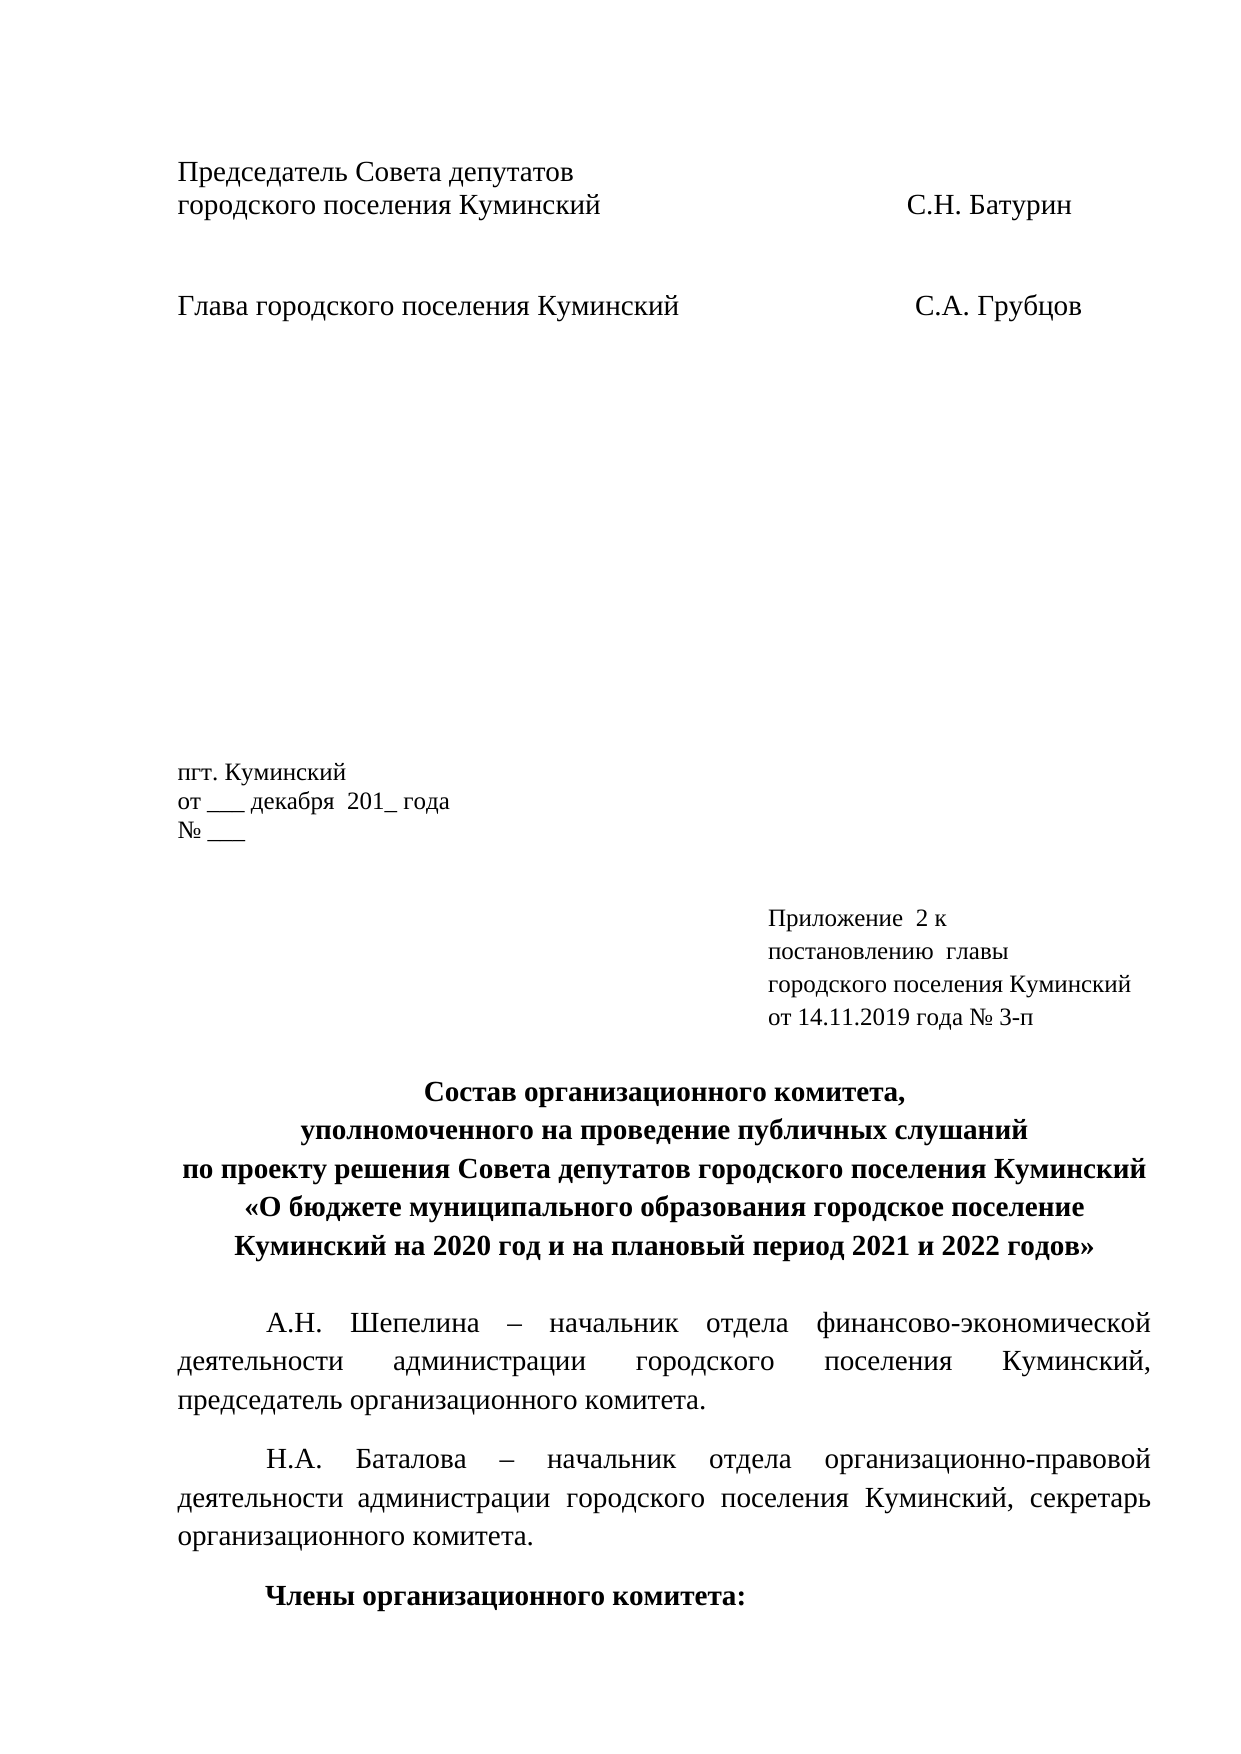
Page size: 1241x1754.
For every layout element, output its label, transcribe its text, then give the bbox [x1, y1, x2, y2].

text уполномоченного на проведение публичных слушаний [177, 1112, 1152, 1146]
text по проекту решения Совета депутатов городского поселения Куминский «О бюджете муниципального образования городское поселение Куминский на 2020 год и на плановый период 2021 и 2022 годов» [177, 1151, 1152, 1261]
text городского поселения Куминский С.Н. Батурин [177, 187, 1152, 221]
text городского поселения Куминский [177, 969, 1152, 998]
text Состав организационного комитета, [177, 1074, 1152, 1107]
text Члены организационного комитета: [177, 1578, 1152, 1611]
text № ___ [177, 815, 1152, 844]
text А.Н. Шепелина – начальник отдела финансово-экономической деятельности администрации городского поселения Куминский, председатель организационного комитета. [177, 1305, 1152, 1416]
text Приложение 2 к [177, 903, 1152, 932]
text Председатель Совета депутатов [177, 154, 1152, 187]
text от 14.11.2019 года № 3-п [177, 1002, 1152, 1031]
text пгт. Куминский [177, 757, 1152, 786]
text Глава городского поселения Куминский С.А. Грубцов [177, 288, 1152, 321]
text Н.А. Баталова – начальник отдела организационно-правовой деятельности администрации городского поселения Куминский, секретарь организационного комитета. [177, 1441, 1152, 1552]
text от ___ декабря 201_ года [177, 786, 1152, 815]
text постановлению главы [177, 936, 1152, 965]
